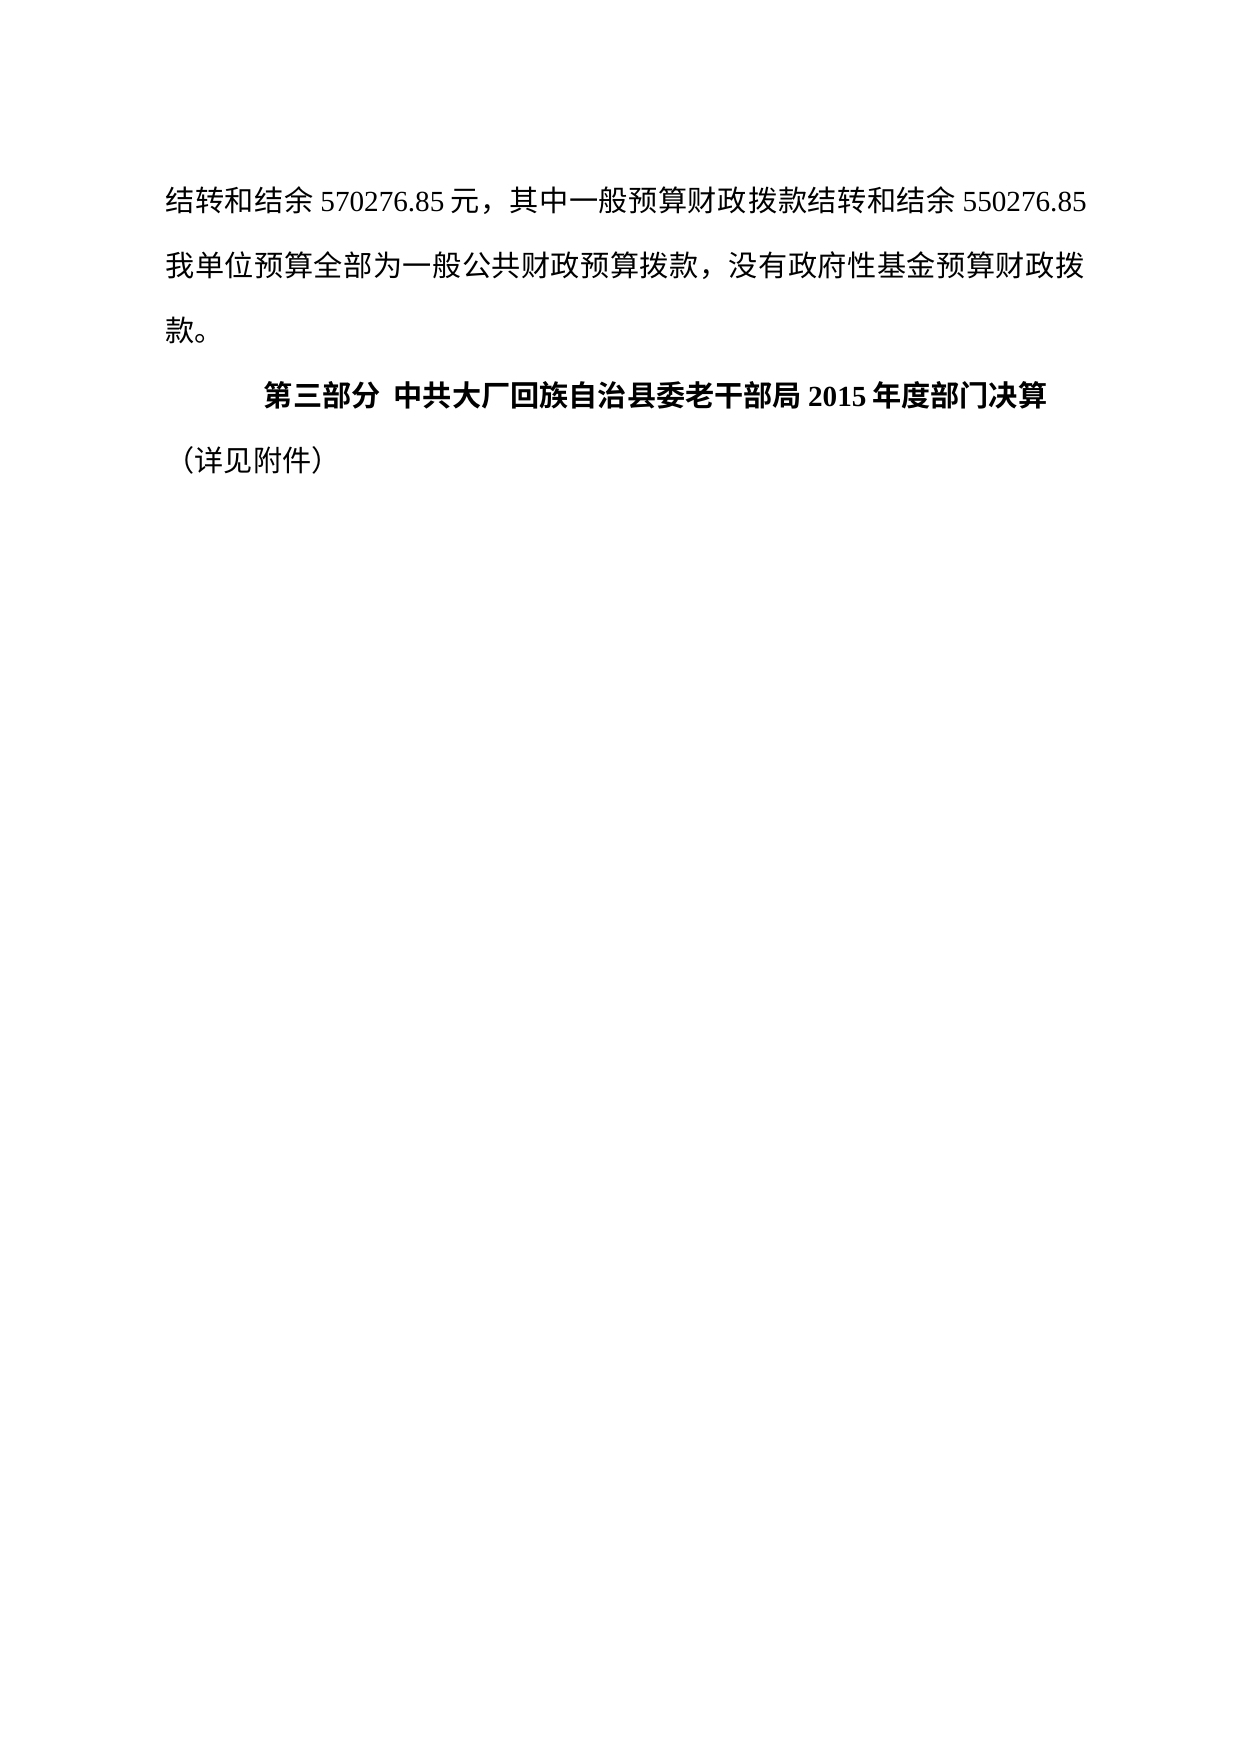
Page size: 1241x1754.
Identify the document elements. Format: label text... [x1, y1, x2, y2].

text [165, 166, 1087, 361]
text 第三部分 中共大厂回族自治县委老干部局2015年度部门决算 [165, 361, 1087, 426]
text （详见附件） [165, 426, 1087, 491]
